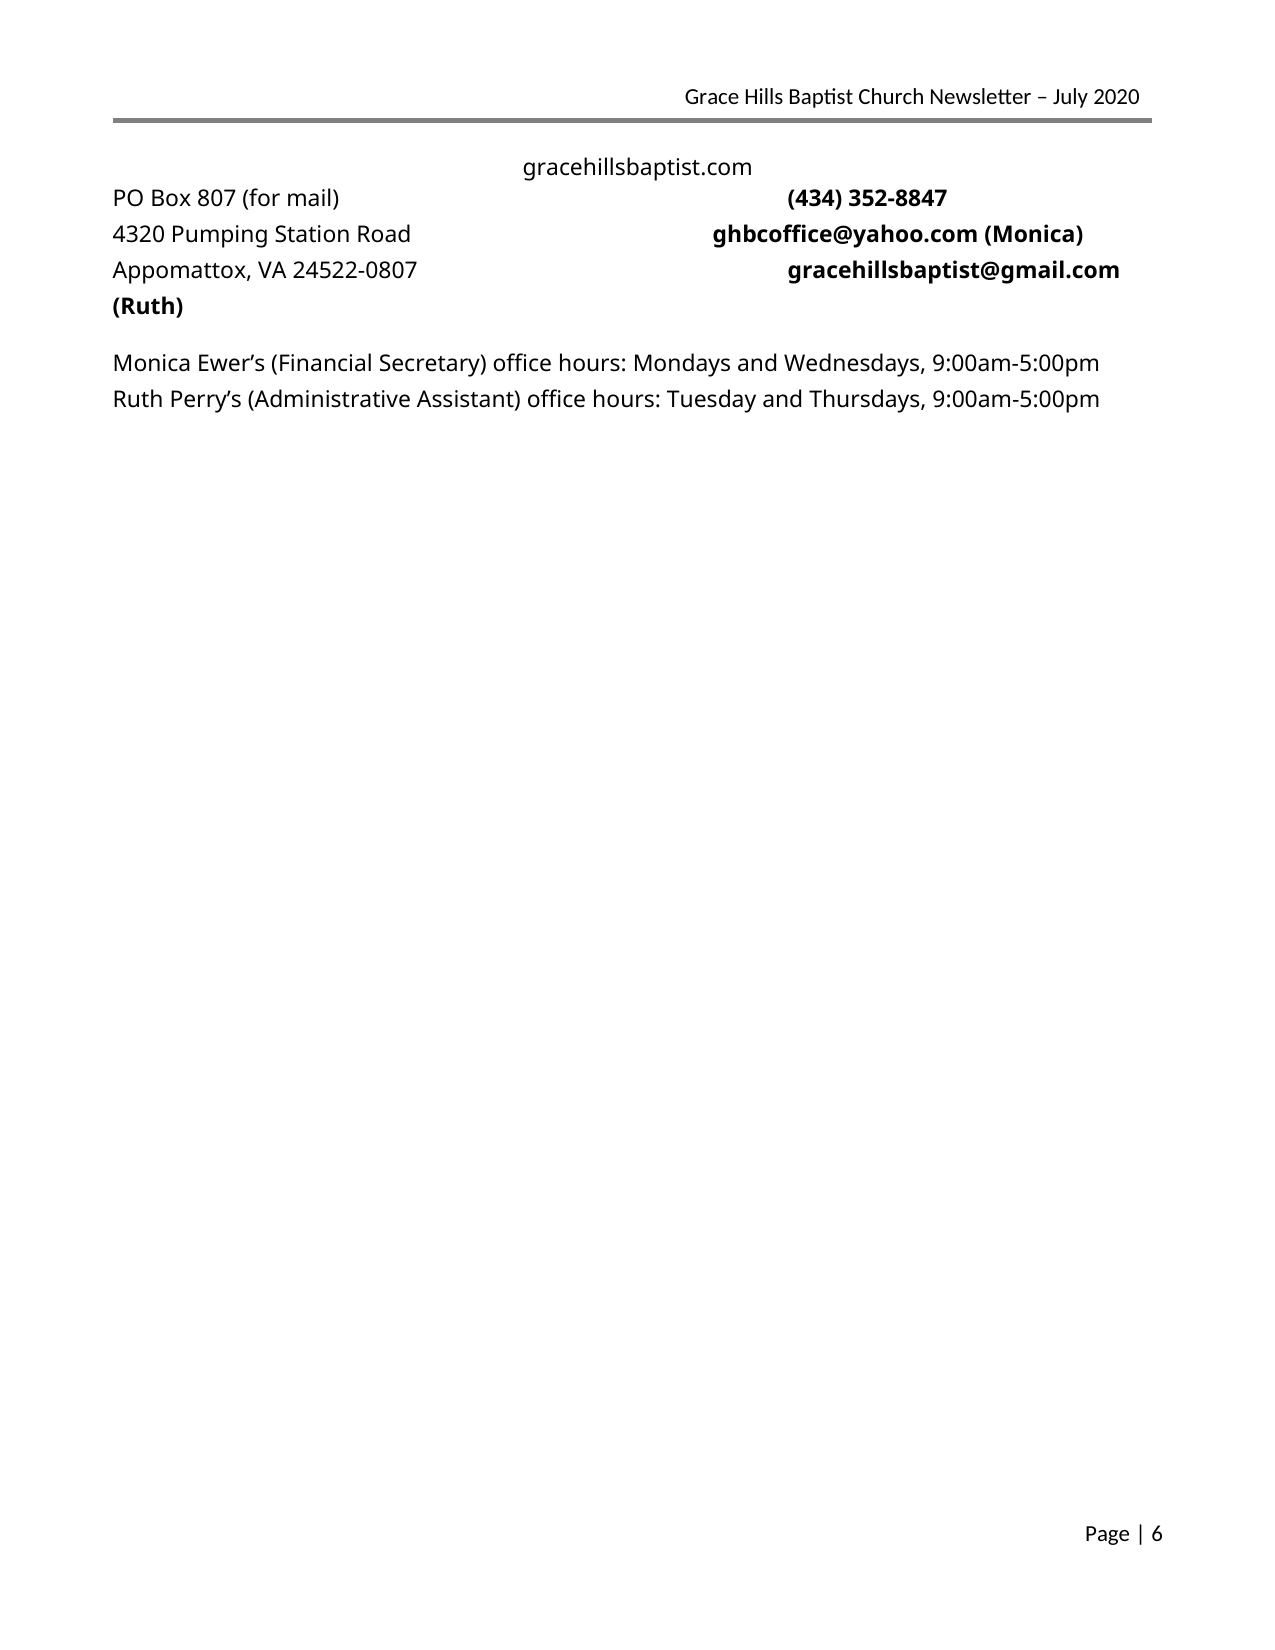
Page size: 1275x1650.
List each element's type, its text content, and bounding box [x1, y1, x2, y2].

text PO Box 807 (for mail) (434) 352-8847 4320 Pumping Station Road ghbcoffice@yahoo.com (Monica) Appomattox, VA 24522-0807 gracehillsbaptist@gmail.com (Ruth) [112, 182, 1162, 321]
text Monica Ewer’s (Financial Secretary) office hours: Mondays and Wednesdays, 9:00am-5:00pm Ruth Perry’s (Administrative Assistant) office hours: Tuesday and Thursdays, 9:00am-5:00pm [112, 347, 1162, 414]
text gracehillsbaptist.com [112, 151, 1162, 182]
